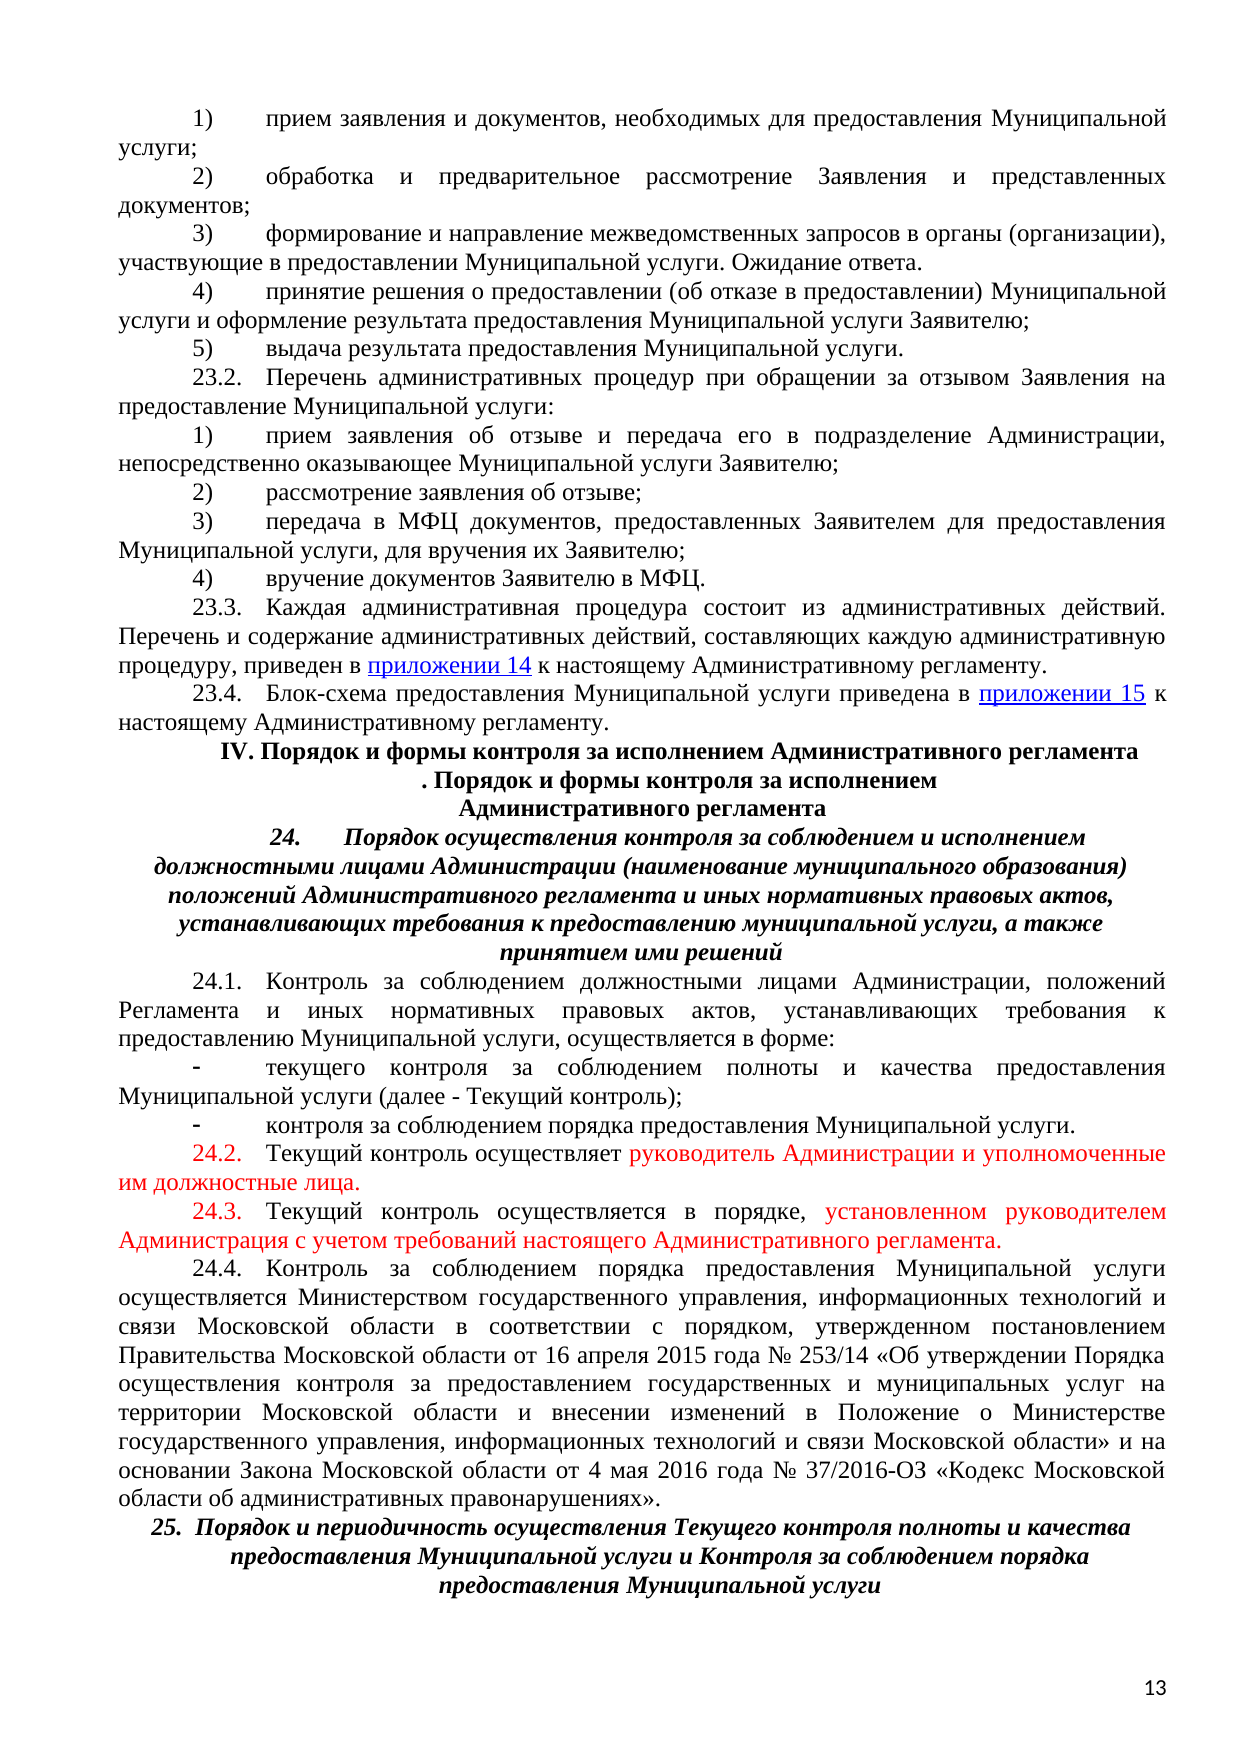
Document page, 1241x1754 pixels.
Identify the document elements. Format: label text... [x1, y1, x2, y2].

list Каждая административная процедура состоит из административных действий. Перечень и содержание административных действий, составляющих каждую административную процедуру, приведен в приложении 14 к настоящему Административному регламенту. [118, 592, 1167, 678]
list Контроль за соблюдением должностными лицами Администрации, положений Регламента и иных нормативных правовых актов, устанавливающих требования к предоставлению Муниципальной услуги, осуществляется в форме: [118, 966, 1167, 1052]
list выдача результата предоставления Муниципальной услуги. [118, 333, 1167, 362]
list принятие решения о предоставлении (об отказе в предоставлении) Муниципальной услуги и оформление результата предоставления Муниципальной услуги Заявителю; [118, 276, 1167, 333]
text IV. Порядок и формы контроля за исполнением Административного регламента [118, 736, 1167, 765]
list контроля за соблюдением порядка предоставления Муниципальной услуги. [118, 1110, 1167, 1138]
text 4) вручение документов Заявителю в МФЦ. [118, 563, 1167, 592]
list прием заявления и документов, необходимых для предоставления Муниципальной услуги; [118, 103, 1167, 161]
list Порядок и периодичность осуществления Текущего контроля полноты и качества предоставления Муниципальной услуги и Контроля за соблюдением порядка предоставления Муниципальной услуги [118, 1512, 1167, 1598]
text 2) рассмотрение заявления об отзыве; [118, 477, 1167, 506]
text 3) передача в МФЦ документов, предоставленных Заявителем для предоставления Муниципальной услуги, для вручения их Заявителю; [118, 506, 1167, 563]
list Текущий контроль осуществляет руководитель Администрации и уполномоченные им должностные лица. [118, 1138, 1167, 1196]
list Блок-схема предоставления Муниципальной услуги приведена в приложении 15 к настоящему Административному регламенту. [118, 678, 1167, 736]
text . Порядок и формы контроля за исполнением Административного регламента [118, 765, 1167, 822]
list Порядок осуществления контроля за соблюдением и исполнением должностными лицами Администрации (наименование муниципального образования) положений Административного регламента и иных нормативных правовых актов, устанавливающих требования к предоставлению муниципальной услуги, а также принятием ими решений [118, 822, 1167, 966]
list обработка и предварительное рассмотрение Заявления и представленных документов; [118, 161, 1167, 218]
list Контроль за соблюдением порядка предоставления Муниципальной услуги осуществляется Министерством государственного управления, информационных технологий и связи Московской области в соответствии с порядком, утвержденном постановлением Правительства Московской области от 16 апреля 2015 года № 253/14 «Об утверждении Порядка осуществления контроля за предоставлением государственных и муниципальных услуг на территории Московской области и внесении изменений в Положение о Министерстве государственного управления, информационных технологий и связи Московской области» и на основании Закона Московской области от 4 мая 2016 года № 37/2016-ОЗ «Кодекс Московской области об административных правонарушениях». [118, 1253, 1167, 1512]
list Текущий контроль осуществляется в порядке, установленном руководителем Администрация с учетом требований настоящего Административного регламента. [118, 1196, 1167, 1253]
list текущего контроля за соблюдением полноты и качества предоставления Муниципальной услуги (далее - Текущий контроль); [118, 1052, 1167, 1110]
text 1) прием заявления об отзыве и передача его в подразделение Администрации, непосредственно оказывающее Муниципальной услуги Заявителю; [118, 420, 1167, 477]
list формирование и направление межведомственных запросов в органы (организации), участвующие в предоставлении Муниципальной услуги. Ожидание ответа. [118, 218, 1167, 276]
list Перечень административных процедур при обращении за отзывом Заявления на предоставление Муниципальной услуги: [118, 362, 1167, 420]
